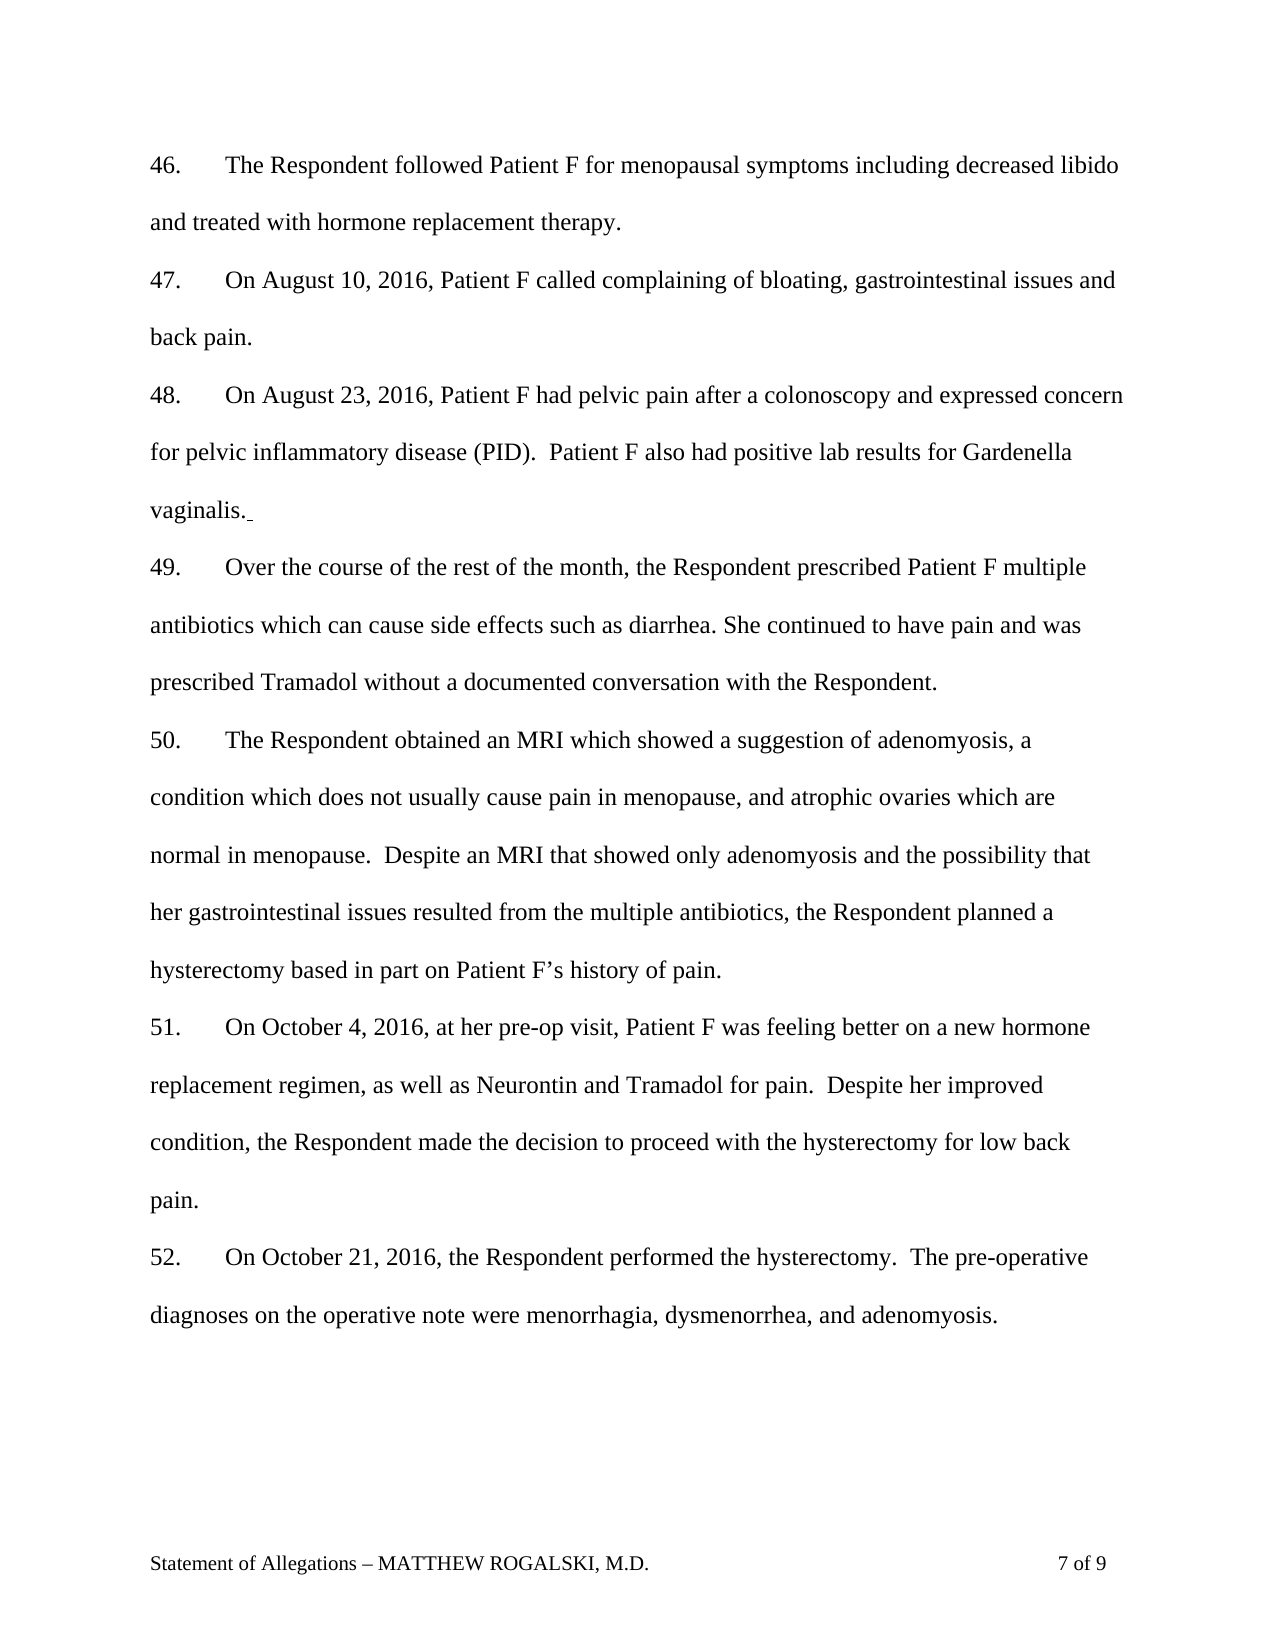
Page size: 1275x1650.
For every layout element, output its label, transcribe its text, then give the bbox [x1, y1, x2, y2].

list The Respondent followed Patient F for menopausal symptoms including decreased libido and treated with hormone replacement therapy. [150, 150, 1125, 236]
list On August 10, 2016, Patient F called complaining of bloating, gastrointestinal issues and back pain. [150, 265, 1125, 351]
list Over the course of the rest of the month, the Respondent prescribed Patient F multiple antibiotics which can cause side effects such as diarrhea. She continued to have pain and was prescribed Tramadol without a documented conversation with the Respondent. [150, 552, 1125, 696]
list On October 4, 2016, at her pre-op visit, Patient F was feeling better on a new hormone replacement regimen, as well as Neurontin and Tramadol for pain. Despite her improved condition, the Respondent made the decision to proceed with the hysterectomy for low back pain. [150, 1012, 1125, 1214]
list On August 23, 2016, Patient F had pelvic pain after a colonoscopy and expressed concern for pelvic inflammatory disease (PID). Patient F also had positive lab results for Gardenella vaginalis. [150, 380, 1125, 524]
list The Respondent obtained an MRI which showed a suggestion of adenomyosis, a condition which does not usually cause pain in menopause, and atrophic ovaries which are normal in menopause. Despite an MRI that showed only adenomyosis and the possibility that her gastrointestinal issues resulted from the multiple antibiotics, the Respondent planned a hysterectomy based in part on Patient F’s history of pain. [150, 725, 1125, 984]
list On October 21, 2016, the Respondent performed the hysterectomy. The pre-operative diagnoses on the operative note were menorrhagia, dysmenorrhea, and adenomyosis. [150, 1242, 1125, 1329]
